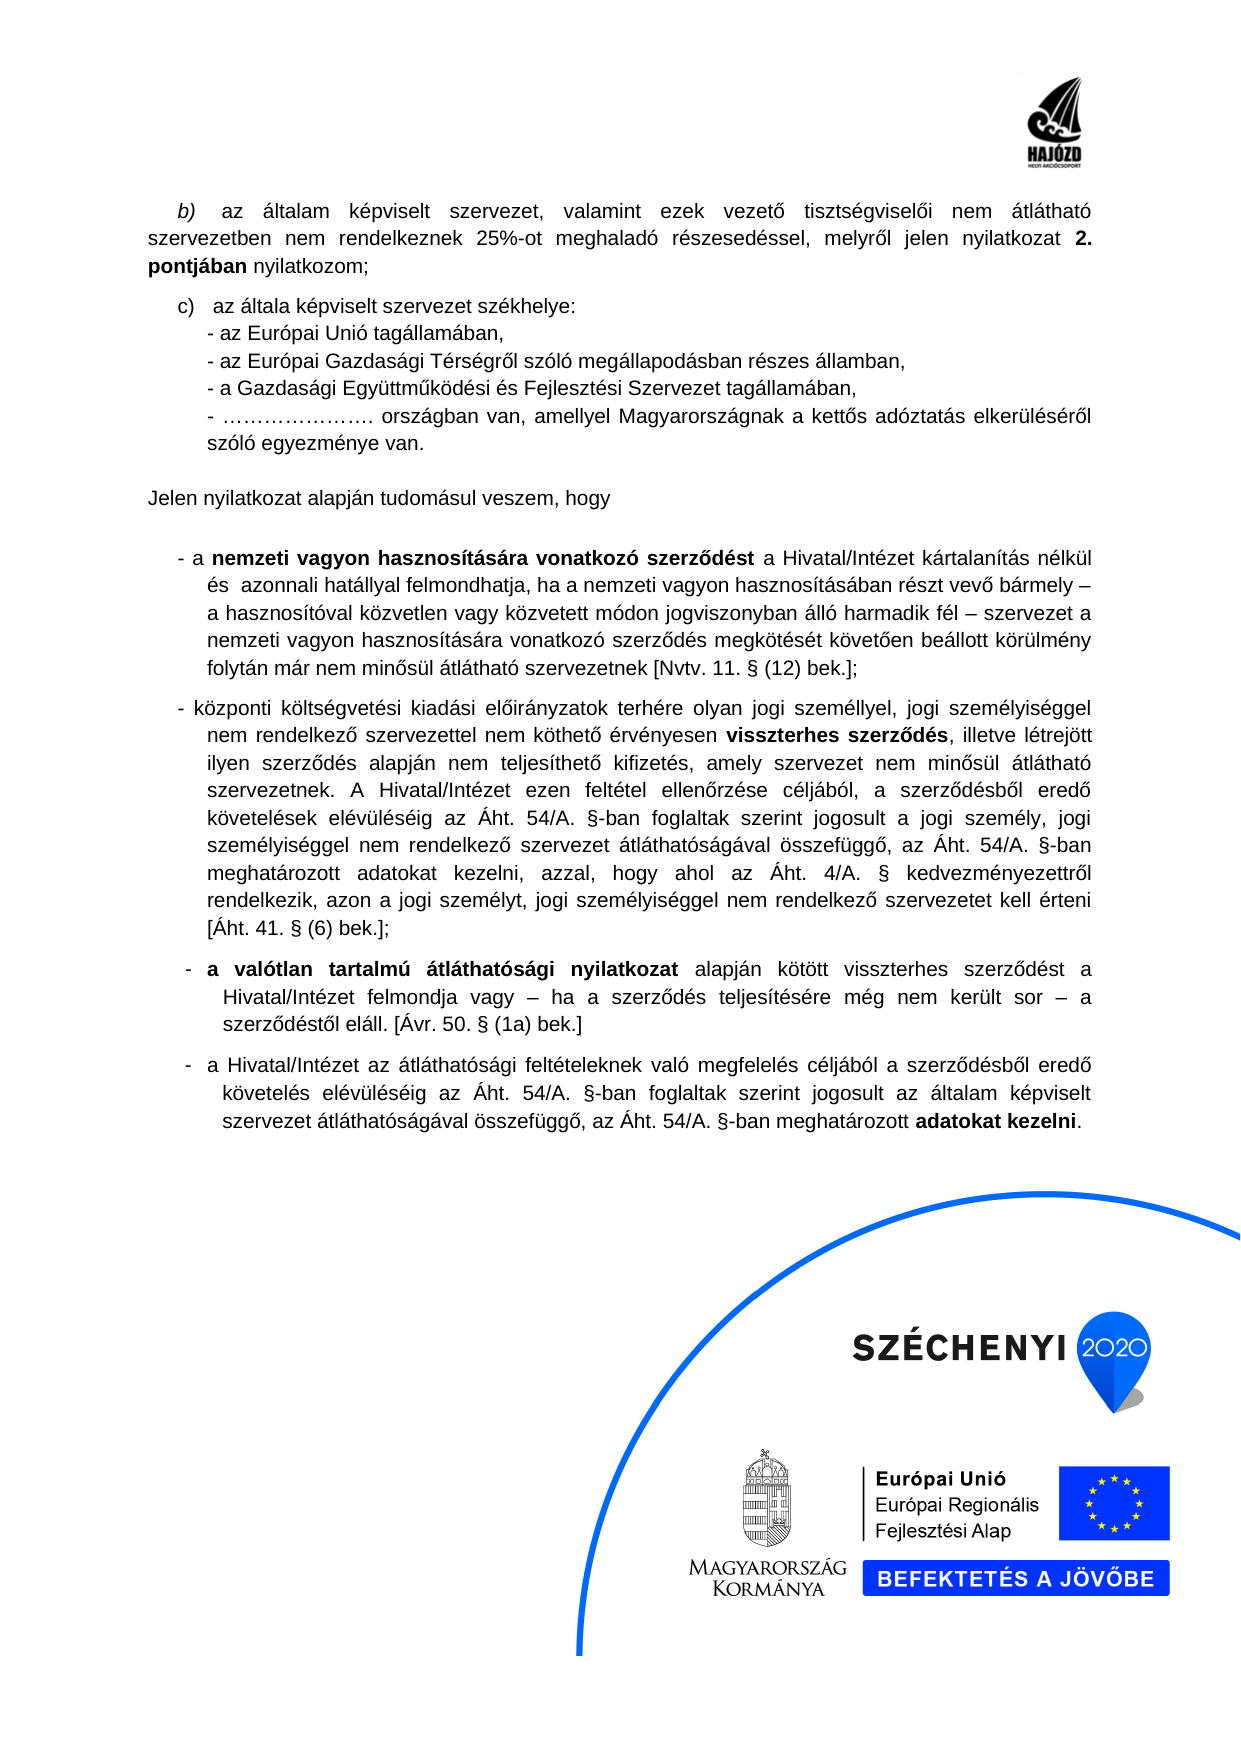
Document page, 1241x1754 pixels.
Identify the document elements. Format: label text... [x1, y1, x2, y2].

text Jelen nyilatkozat alapján tudomásul veszem, hogy [148, 486, 1092, 510]
picture [513, 1153, 1241, 1656]
text - a Gazdasági Együttműködési és Fejlesztési Szervezet tagállamában, [148, 376, 1092, 400]
list a valótlan tartalmú átláthatósági nyilatkozat alapján kötött visszterhes szerződést a Hivatal/Intézet felmondja vagy – ha a szerződés teljesítésére még nem került sor – a szerződéstől eláll. [Ávr. 50. § (1a) bek.] [185, 956, 1092, 1036]
text - az Európai Unió tagállamában, [148, 321, 1092, 345]
text - az Európai Gazdasági Térségről szóló megállapodásban részes államban, [148, 348, 1092, 372]
picture [1016, 73, 1093, 174]
list az általam képviselt szervezet, valamint ezek vezető tisztségviselői nem átlátható szervezetben nem rendelkeznek 25%-ot meghaladó részesedéssel, melyről jelen nyilatkozat 2. pontjában nyilatkozom; [148, 198, 1092, 277]
list a Hivatal/Intézet az átláthatósági feltételeknek való megfelelés céljából a szerződésből eredő követelés elévüléséig az Áht. 54/A. §-ban foglaltak szerint jogosult az általam képviselt szervezet átláthatóságával összefüggő, az Áht. 54/A. §-ban meghatározott adatokat kezelni. [185, 1052, 1092, 1133]
text - a nemzeti vagyon hasznosítására vonatkozó szerződést a Hivatal/Intézet kártalanítás nélkül és azonnali hatállyal felmondhatja, ha a nemzeti vagyon hasznosításában részt vevő bármely – a hasznosítóval közvetlen vagy közvetett módon jogviszonyban álló harmadik fél – szervezet a nemzeti vagyon hasznosítására vonatkozó szerződés megkötését követően beállott körülmény folytán már nem minősül átlátható szervezetnek [Nvtv. 11. § (12) bek.]; [177, 546, 1092, 680]
text c) az általa képviselt szervezet székhelye: [148, 293, 1092, 317]
text - központi költségvetési kiadási előirányzatok terhére olyan jogi személlyel, jogi személyiséggel nem rendelkező szervezettel nem köthető érvényesen visszterhes szerződés, illetve létrejött ilyen szerződés alapján nem teljesíthető kifizetés, amely szervezet nem minősül átlátható szervezetnek. A Hivatal/Intézet ezen feltétel ellenőrzése céljából, a szerződésből eredő követelések elévüléséig az Áht. 54/A. §-ban foglaltak szerint jogosult a jogi személy, jogi személyiséggel nem rendelkező szervezet átláthatóságával összefüggő, az Áht. 54/A. §-ban meghatározott adatokat kezelni, azzal, hogy ahol az Áht. 4/A. § kedvezményezettről rendelkezik, azon a jogi személyt, jogi személyiséggel nem rendelkező szervezetet kell érteni [Áht. 41. § (6) bek.]; [177, 696, 1092, 940]
text - …………………. országban van, amellyel Magyarországnak a kettős adóztatás elkerüléséről szóló egyezménye van. [177, 403, 1092, 455]
